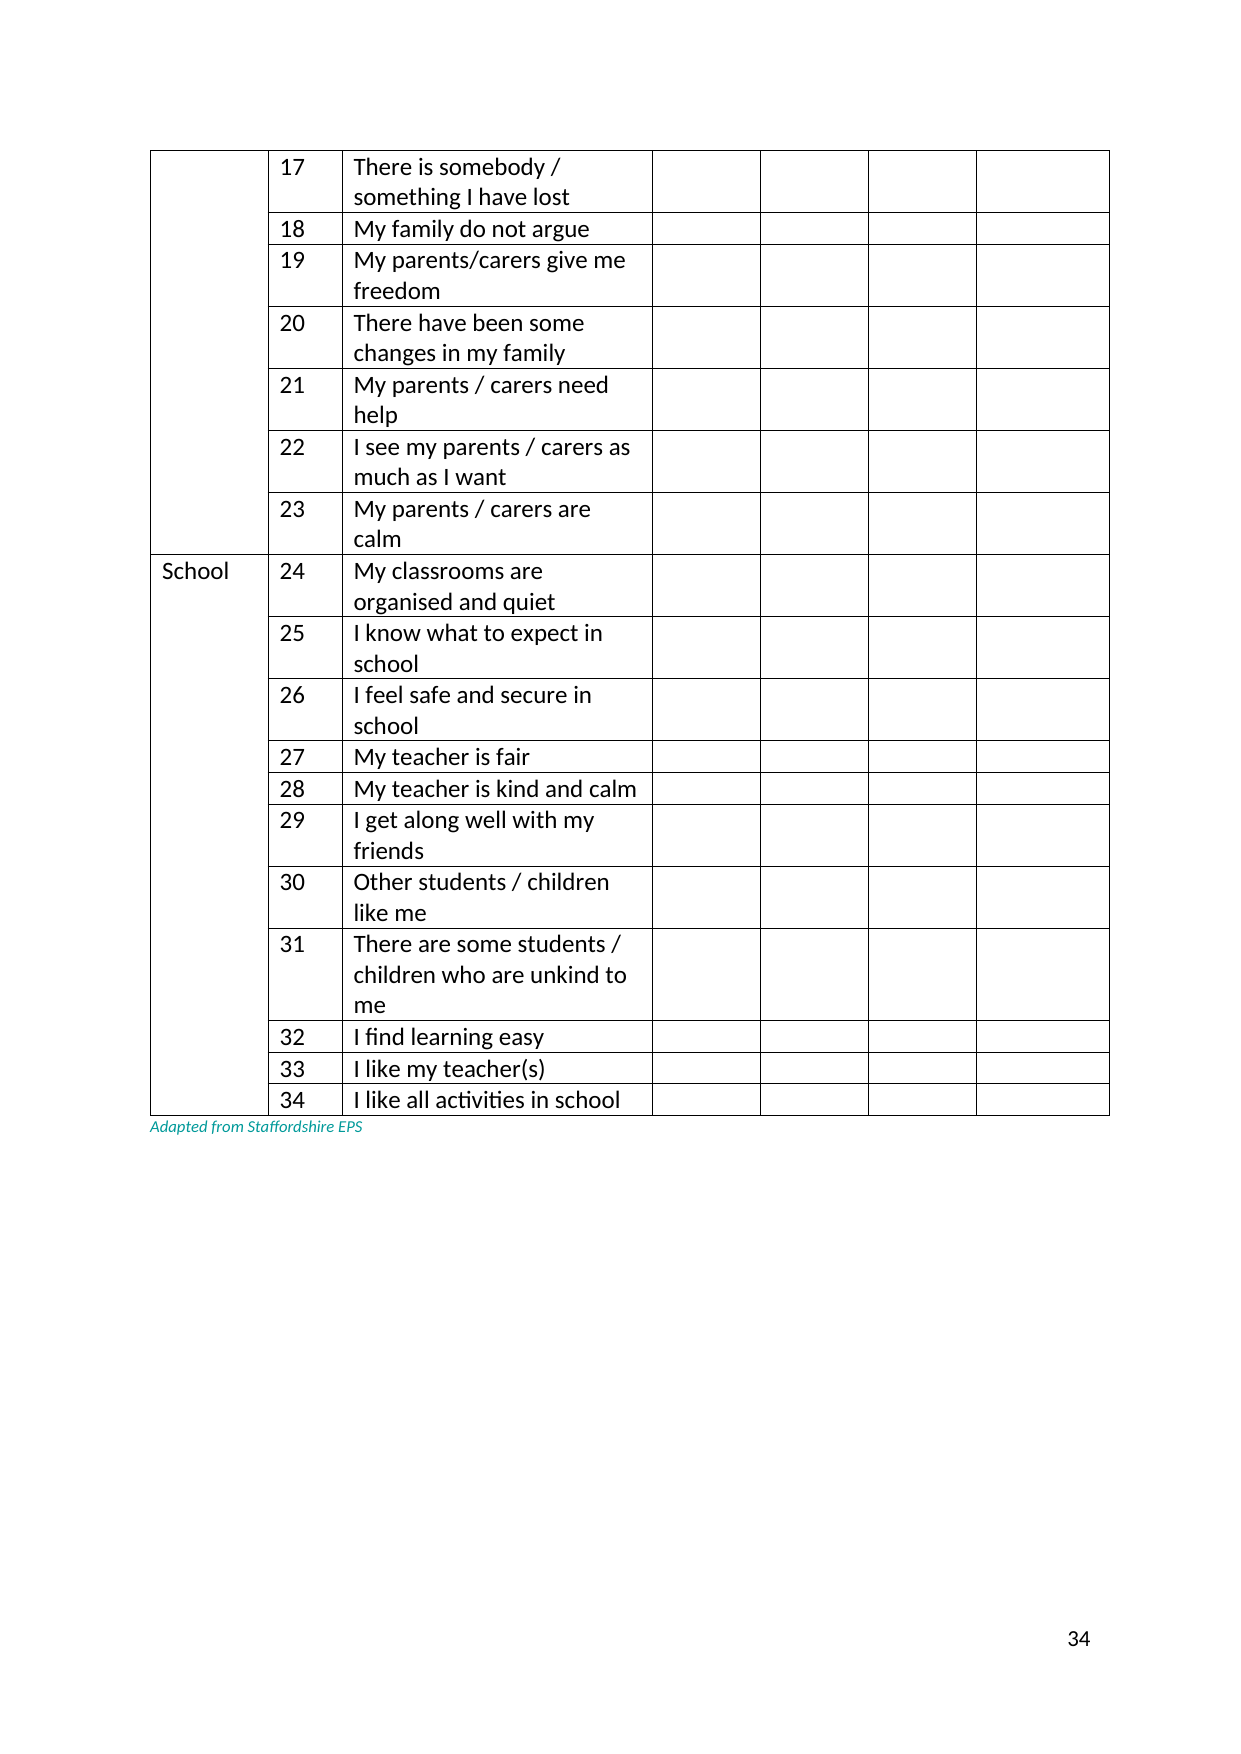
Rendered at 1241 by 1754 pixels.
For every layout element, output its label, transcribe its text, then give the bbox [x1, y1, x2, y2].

table_cell [653, 1084, 760, 1115]
table_cell [869, 493, 976, 554]
table_cell [653, 307, 760, 368]
table_cell 25 [269, 617, 342, 678]
table_cell [977, 369, 1109, 430]
table_cell [977, 741, 1109, 772]
table_cell There is somebody / something I have lost [343, 151, 652, 212]
table_cell [761, 151, 868, 212]
table_cell [761, 493, 868, 554]
table_cell [977, 431, 1109, 492]
table_cell [869, 867, 976, 928]
table_cell [761, 1021, 868, 1052]
table_cell [761, 431, 868, 492]
table_cell My family do not argue [343, 213, 652, 244]
table_cell My parents / carers are calm [343, 493, 652, 554]
table_cell 22 [269, 431, 342, 492]
table_cell [869, 555, 976, 616]
table_cell [977, 555, 1109, 616]
table_cell [761, 307, 868, 368]
table_cell I like all activities in school [343, 1084, 652, 1115]
table_cell [761, 867, 868, 928]
table_cell School [151, 555, 268, 1115]
table_cell My parents/carers give me freedom [343, 245, 652, 306]
table_cell [761, 555, 868, 616]
table_cell My teacher is fair [343, 741, 652, 772]
table_cell [869, 773, 976, 803]
table_cell 21 [269, 369, 342, 430]
table_cell 18 [269, 213, 342, 244]
table_cell [653, 151, 760, 212]
text Adapted from Staffordshire EPS [150, 1116, 1090, 1136]
table_cell [761, 617, 868, 678]
table_cell 34 [269, 1084, 342, 1115]
table_cell I like my teacher(s) [343, 1053, 652, 1083]
table_cell [653, 555, 760, 616]
table_cell There are some students / children who are unkind to me [343, 929, 652, 1020]
table_cell [869, 929, 976, 1020]
table_cell [761, 773, 868, 803]
table_cell [653, 245, 760, 306]
table_cell There have been some changes in my family [343, 307, 652, 368]
table_cell [761, 245, 868, 306]
table_cell [977, 1053, 1109, 1083]
table_cell [977, 307, 1109, 368]
table_cell [653, 805, 760, 866]
table_cell [869, 679, 976, 740]
table_cell 17 [269, 151, 342, 212]
table_cell 32 [269, 1021, 342, 1052]
table_cell [653, 617, 760, 678]
table_cell [977, 493, 1109, 554]
table_cell [653, 431, 760, 492]
table_cell [977, 1084, 1109, 1115]
table_cell [761, 1084, 868, 1115]
table_cell [761, 741, 868, 772]
table_cell [977, 679, 1109, 740]
table_cell 27 [269, 741, 342, 772]
table_cell [761, 805, 868, 866]
table_cell [761, 369, 868, 430]
table_cell [869, 617, 976, 678]
table_cell 26 [269, 679, 342, 740]
table_cell [653, 773, 760, 803]
table_cell [653, 679, 760, 740]
table_cell [653, 1053, 760, 1083]
table_cell [977, 929, 1109, 1020]
table_cell 28 [269, 773, 342, 803]
table_cell 19 [269, 245, 342, 306]
table_cell [653, 1021, 760, 1052]
table_cell [761, 1053, 868, 1083]
table_cell [869, 1021, 976, 1052]
table_cell [869, 1084, 976, 1115]
table_cell [653, 213, 760, 244]
table_cell [869, 1053, 976, 1083]
table_cell 23 [269, 493, 342, 554]
table_cell [869, 213, 976, 244]
table_cell 30 [269, 867, 342, 928]
table_cell My classrooms are organised and quiet [343, 555, 652, 616]
table_cell 20 [269, 307, 342, 368]
table_cell [977, 867, 1109, 928]
table_cell [653, 867, 760, 928]
table_cell 29 [269, 805, 342, 866]
table_cell [761, 929, 868, 1020]
table_cell [977, 245, 1109, 306]
table_cell 33 [269, 1053, 342, 1083]
table_cell I find learning easy [343, 1021, 652, 1052]
table_cell [977, 617, 1109, 678]
table_cell [761, 213, 868, 244]
table_cell [653, 369, 760, 430]
table_cell [977, 151, 1109, 212]
table_cell I feel safe and secure in school [343, 679, 652, 740]
table_cell I get along well with my friends [343, 805, 652, 866]
table_cell [653, 929, 760, 1020]
table_cell [869, 369, 976, 430]
table_cell [869, 431, 976, 492]
table_cell I know what to expect in school [343, 617, 652, 678]
table_cell [653, 493, 760, 554]
table_cell [869, 245, 976, 306]
table_cell [977, 1021, 1109, 1052]
table_cell [977, 773, 1109, 803]
table_cell [977, 213, 1109, 244]
table_cell [977, 805, 1109, 866]
table_cell [869, 741, 976, 772]
table_cell [761, 679, 868, 740]
table_cell [653, 741, 760, 772]
table_cell I see my parents / carers as much as I want [343, 431, 652, 492]
table_cell Other students / children like me [343, 867, 652, 928]
table_cell [869, 307, 976, 368]
table_cell [869, 805, 976, 866]
table_cell [869, 151, 976, 212]
table_cell My teacher is kind and calm [343, 773, 652, 803]
table_cell My parents / carers need help [343, 369, 652, 430]
table_cell 24 [269, 555, 342, 616]
table_cell 31 [269, 929, 342, 1020]
